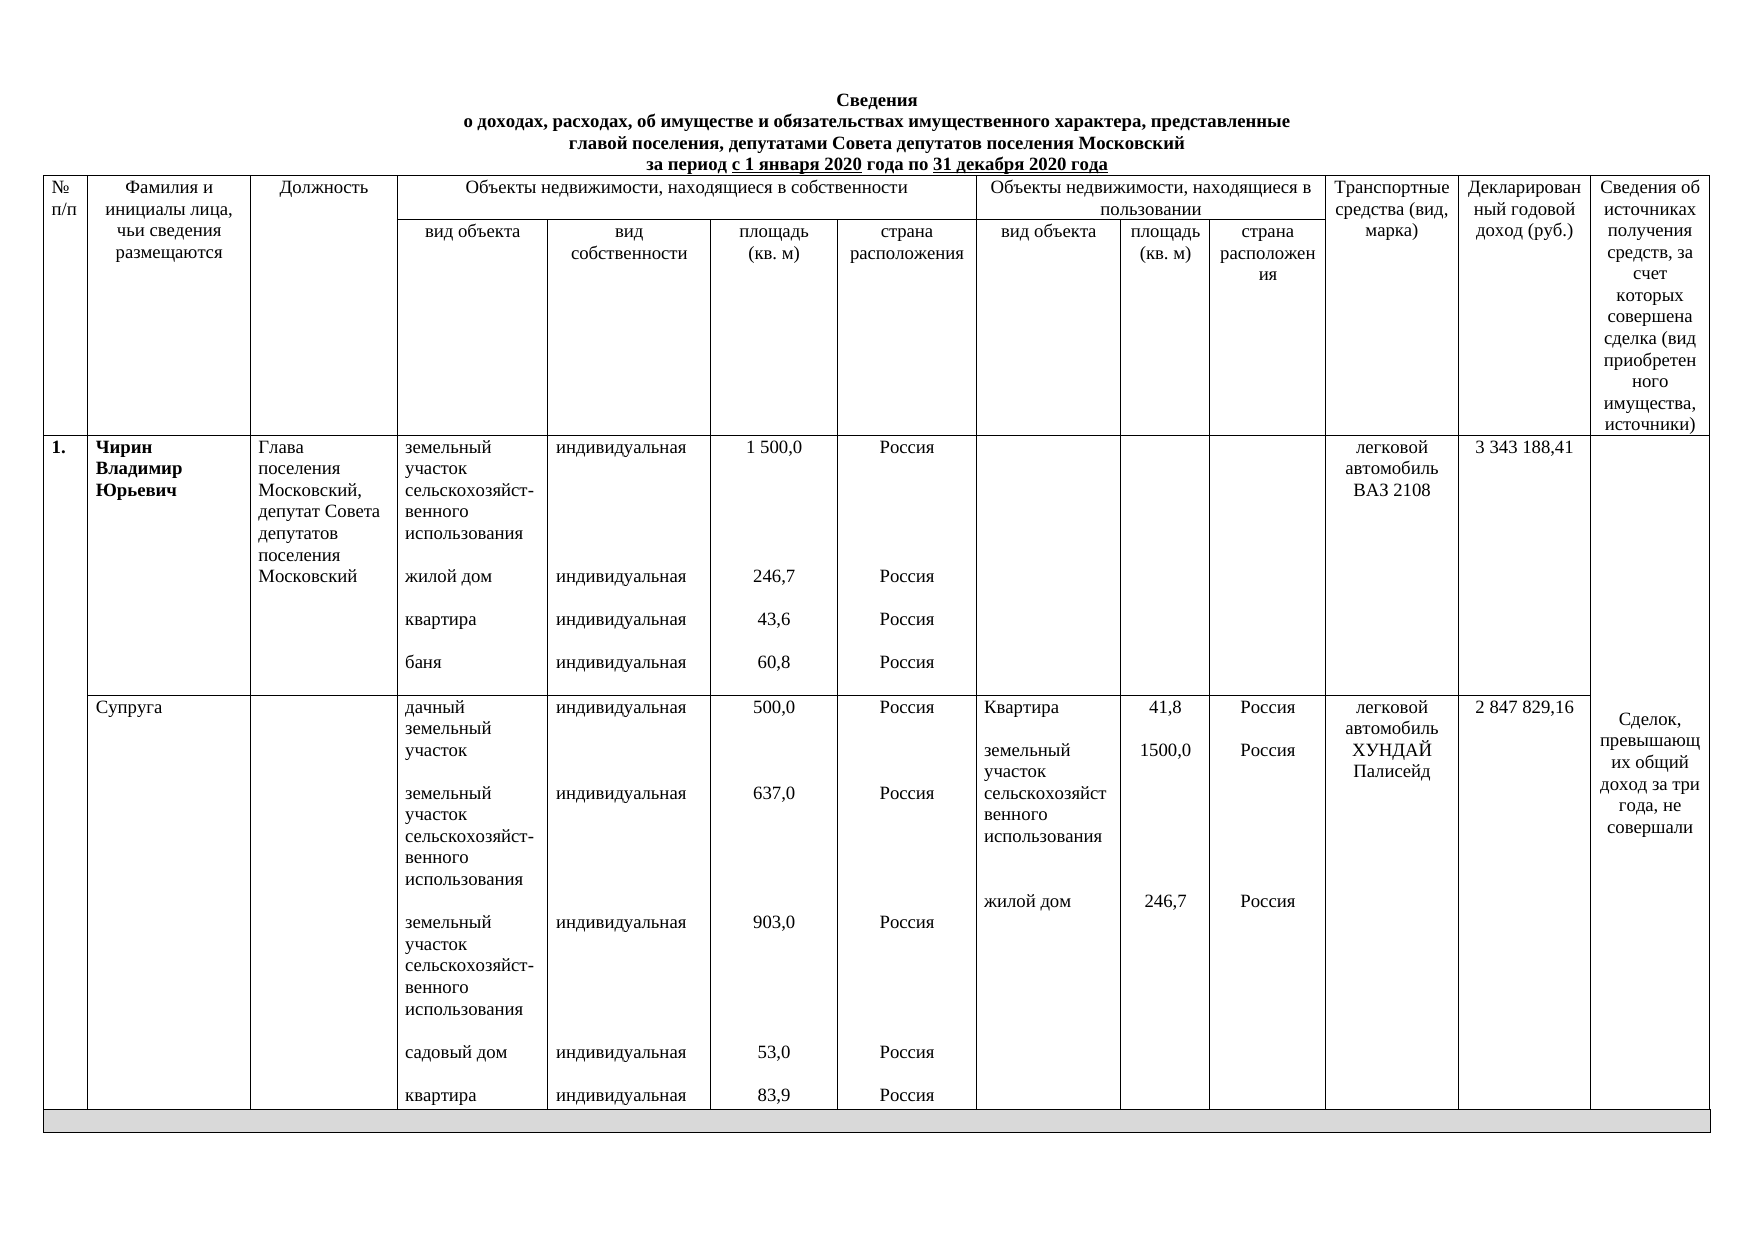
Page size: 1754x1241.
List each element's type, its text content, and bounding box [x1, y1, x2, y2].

table_cell индивидуальная индивидуальная индивидуальная индивидуальная индивидуальная [548, 696, 710, 1109]
table_cell легковой автомобиль ХУНДАЙ Палисейд [1326, 696, 1458, 1109]
table_cell площадь (кв. м) [1121, 220, 1209, 435]
table_header Должность [251, 176, 397, 435]
text за период с 1 января 2020 года по 31 декабря 2020 года [118, 153, 1636, 175]
text Сведения [118, 89, 1636, 110]
table_header Сведения об источниках получения средств, за счет которых совершена сделка (вид приобретенного имущества, источники) [1591, 176, 1709, 435]
table_cell легковой автомобиль ВАЗ 2108 [1326, 436, 1458, 694]
table_cell вид объекта [398, 220, 547, 435]
table_cell [251, 696, 397, 1109]
table_cell 1 500,0 246,7 43,6 60,8 [711, 436, 837, 694]
table_cell [1121, 436, 1209, 694]
table_cell 500,0 637,0 903,0 53,0 83,9 [711, 696, 837, 1109]
table_cell Россия Россия Россия Россия Россия [838, 696, 976, 1109]
table_cell Сделок, превышающих общий доход за три года, не совершали [1591, 436, 1709, 1109]
table_cell Россия Россия Россия [1210, 696, 1325, 1109]
table_cell вид собственности [548, 220, 710, 435]
table_header № п/п [44, 176, 87, 435]
table_cell [1210, 436, 1325, 694]
table_cell 41,8 1500,0 246,7 [1121, 696, 1209, 1109]
table_cell вид объекта [977, 220, 1120, 435]
table_cell 3 343 188,41 [1459, 436, 1590, 694]
table_cell страна расположения [838, 220, 976, 435]
table_cell дачный земельный участок земельный участок сельскохозяйст- венного использования земельный участок сельскохозяйст-венного использования садовый дом квартира [398, 696, 547, 1109]
table_cell Супруга [88, 696, 250, 1109]
table_cell Чирин Владимир Юрьевич [88, 436, 250, 694]
table_cell [44, 1110, 1710, 1132]
table_cell 1. [44, 436, 87, 1109]
table_cell площадь (кв. м) [711, 220, 837, 435]
table_header Транспортные средства (вид, марка) [1326, 176, 1458, 435]
table_header Объекты недвижимости, находящиеся в собственности [398, 176, 976, 219]
table_cell индивидуальная индивидуальная индивидуальная индивидуальная [548, 436, 710, 694]
table_cell Глава поселения Московский, депутат Совета депутатов поселения Московский [251, 436, 397, 694]
text главой поселения, депутатами Совета депутатов поселения Московский [118, 132, 1636, 153]
table_header Фамилия и инициалы лица, чьи сведения размещаются [88, 176, 250, 435]
table_cell Россия Россия Россия Россия [838, 436, 976, 694]
table_cell [977, 436, 1120, 694]
table_cell страна расположения [1210, 220, 1325, 435]
table_header Декларированный годовой доход (руб.) [1459, 176, 1590, 435]
table_header Объекты недвижимости, находящиеся в пользовании [977, 176, 1325, 219]
text о доходах, расходах, об имуществе и обязательствах имущественного характера, представленные [118, 110, 1636, 132]
table_cell Квартира земельный участок сельскохозяйственного использования жилой дом [977, 696, 1120, 1109]
table_cell 2 847 829,16 [1459, 696, 1590, 1109]
table_cell земельный участок сельскохозяйст- венного использования жилой дом квартира баня [398, 436, 547, 694]
